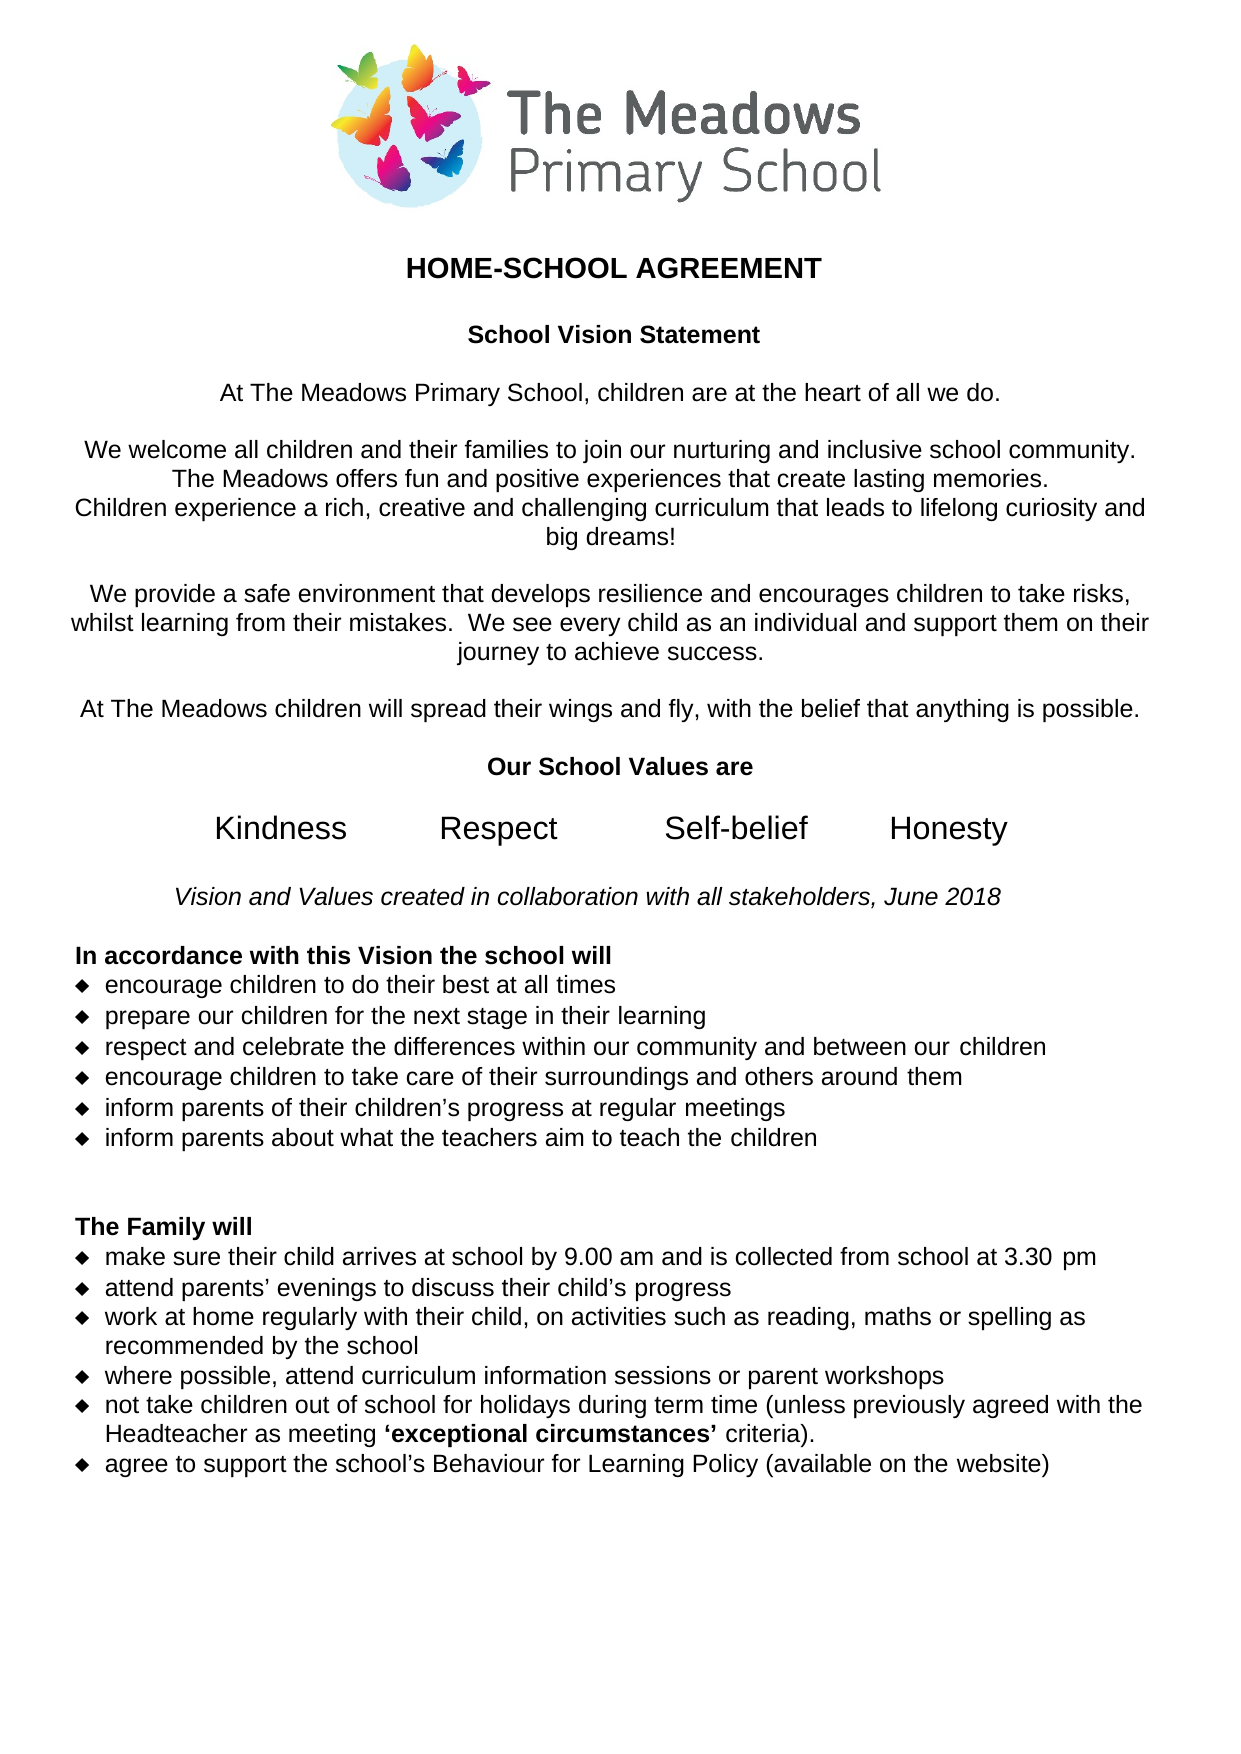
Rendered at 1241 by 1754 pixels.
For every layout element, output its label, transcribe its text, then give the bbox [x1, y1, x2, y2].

list encourage children to take care of their surroundings and others around them [75, 1061, 1157, 1092]
list inform parents about what the teachers aim to teach the children [75, 1122, 1157, 1153]
text Children experience a rich, creative and challenging curriculum that leads to lifelong curiosity and big dreams! [64, 493, 1157, 551]
list agree to support the school’s Behaviour for Learning Policy (available on the website) [75, 1448, 1157, 1478]
list work at home regularly with their child, on activities such as reading, maths or spelling as recommended by the school [75, 1302, 1121, 1360]
subtitle School Vision Statement [71, 321, 1157, 349]
list respect and celebrate the differences within our community and between our children [75, 1031, 1157, 1061]
subtitle The Family will [75, 1212, 1130, 1241]
text We welcome all children and their families to join our nurturing and inclusive school community. The Meadows offers fun and positive experiences that create lasting memories. [64, 436, 1157, 493]
text At The Meadows children will spread their wings and fly, with the belief that anything is possible. [64, 694, 1157, 723]
list attend parents’ evenings to discuss their child’s progress [75, 1272, 1157, 1302]
text Kindness Respect Self-belief Honesty [64, 809, 1157, 847]
list where possible, attend curriculum information sessions or parent workshops [75, 1360, 1157, 1390]
text We provide a safe environment that develops resilience and encourages children to take risks, whilst learning from their mistakes. We see every child as an individual and support them on their journey to achieve success. [64, 579, 1157, 666]
list inform parents of their children’s progress at regular meetings [75, 1092, 1157, 1122]
list make sure their child arrives at school by 9.00 am and is collected from school at 3.30 pm [75, 1241, 1157, 1272]
text Vision and Values created in collaboration with all stakeholders, June 2018 [174, 882, 1130, 910]
text Our School Values are [83, 752, 1157, 781]
picture [321, 36, 901, 218]
text HOME-SCHOOL AGREEMENT [71, 252, 1157, 285]
list not take children out of school for holidays during term time (unless previously agreed with the Headteacher as meeting ‘exceptional circumstances’ criteria). [75, 1390, 1146, 1448]
list prepare our children for the next stage in their learning [75, 1000, 1157, 1031]
subtitle In accordance with this Vision the school will [75, 941, 1130, 969]
text At The Meadows Primary School, children are at the heart of all we do. [64, 378, 1157, 407]
list encourage children to do their best at all times [75, 969, 1157, 1000]
